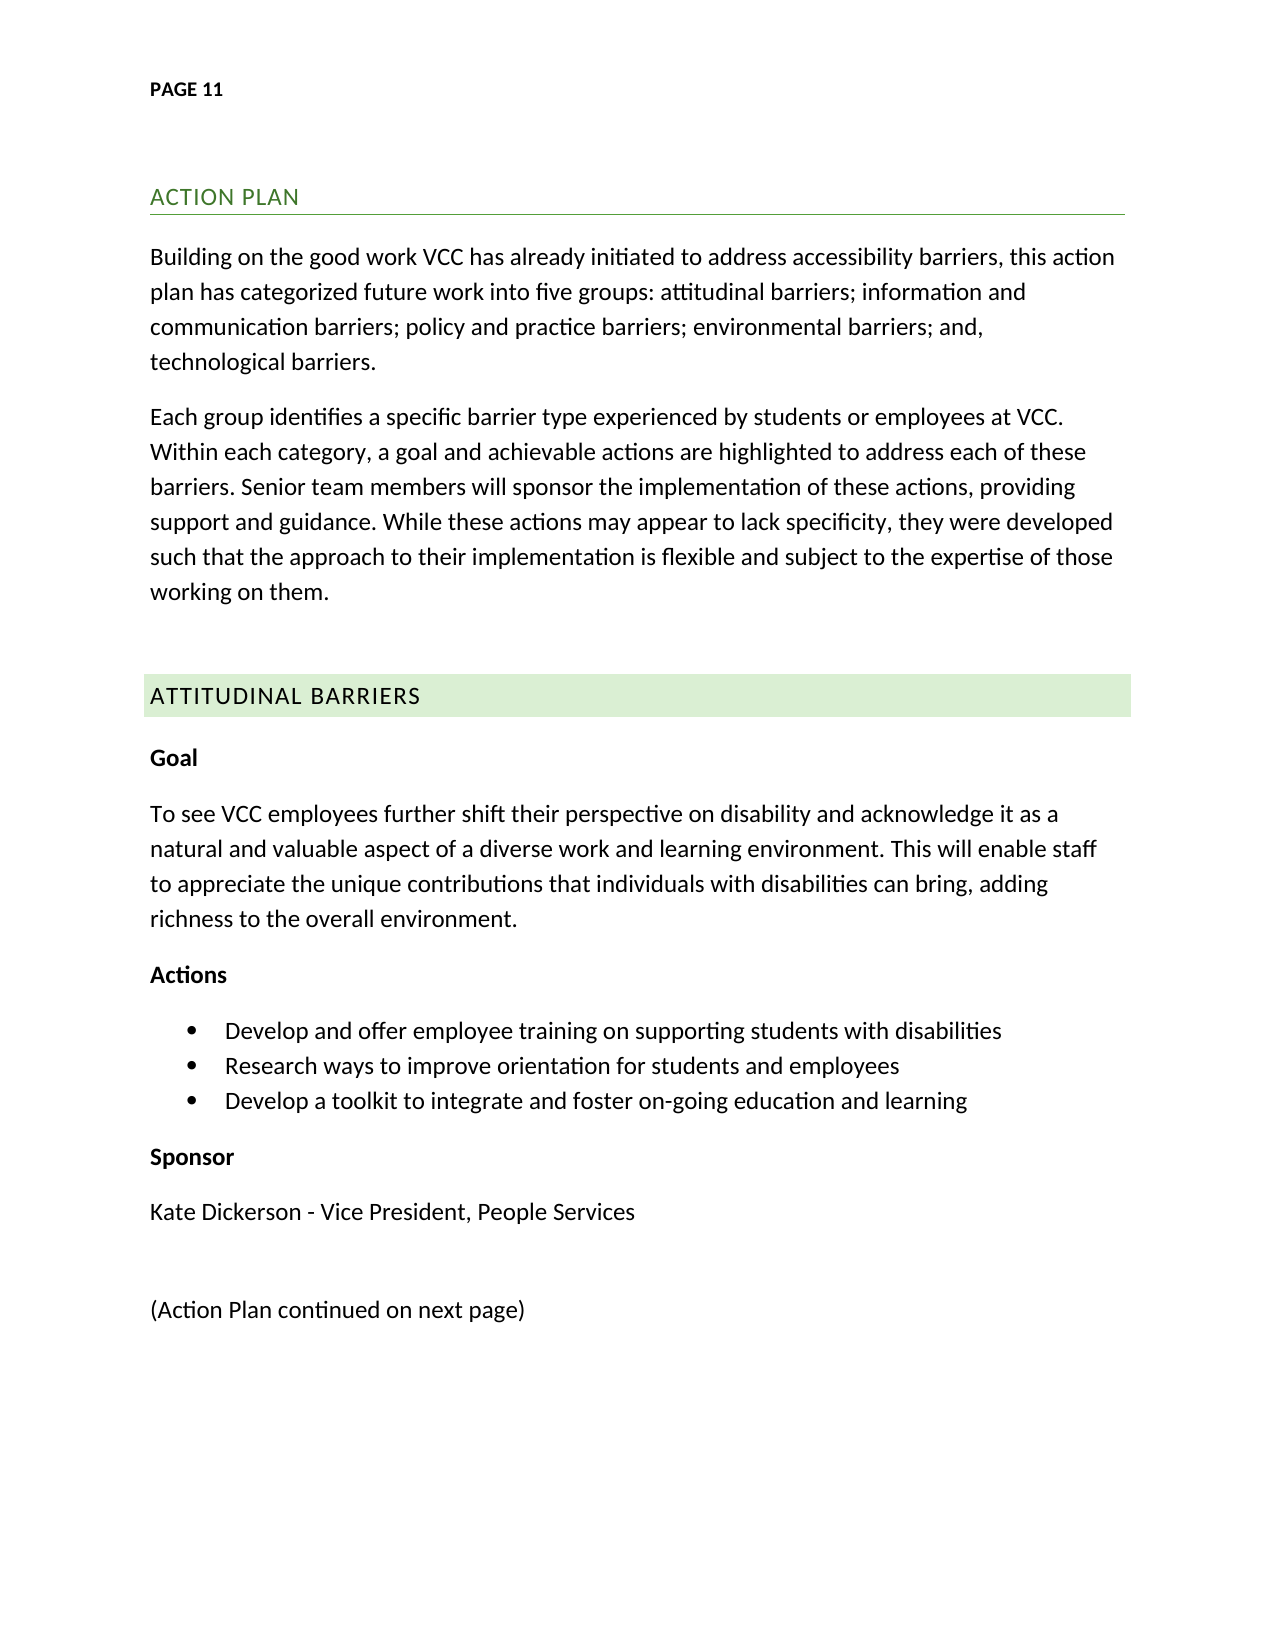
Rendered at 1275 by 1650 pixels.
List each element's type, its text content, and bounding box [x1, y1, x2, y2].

text To see VCC employees further shift their perspective on disability and acknowledge it as a natural and valuable aspect of a diverse work and learning environment. This will enable staff to appreciate the unique contributions that individuals with disabilities can bring, adding richness to the overall environment. [150, 798, 1125, 934]
subtitle Sponsor [150, 1141, 1125, 1171]
text Kate Dickerson - Vice President, People Services [150, 1197, 1125, 1227]
list Research ways to improve orientation for students and employees [187, 1050, 1125, 1080]
subtitle Action Plan [150, 181, 1125, 214]
list Develop a toolkit to integrate and foster on-going education and learning [187, 1085, 1125, 1115]
text Building on the good work VCC has already initiated to address accessibility barriers, this action plan has categorized future work into five groups: attitudinal barriers; information and communication barriers; policy and practice barriers; environmental barriers; and, technological barriers. [150, 241, 1125, 376]
subtitle Goal [150, 742, 1125, 773]
text Each group identifies a specific barrier type experienced by students or employees at VCC. Within each category, a goal and achievable actions are highlighted to address each of these barriers. Senior team members will sponsor the implementation of these actions, providing support and guidance. While these actions may appear to lack specificity, they were developed such that the approach to their implementation is flexible and subject to the expertise of those working on them. [150, 402, 1125, 607]
list Develop and offer employee training on supporting students with disabilities [187, 1015, 1125, 1045]
subtitle Actions [150, 959, 1125, 989]
text (Action Plan continued on next page) [150, 1294, 1125, 1324]
subtitle Attitudinal Barriers [150, 680, 1125, 711]
